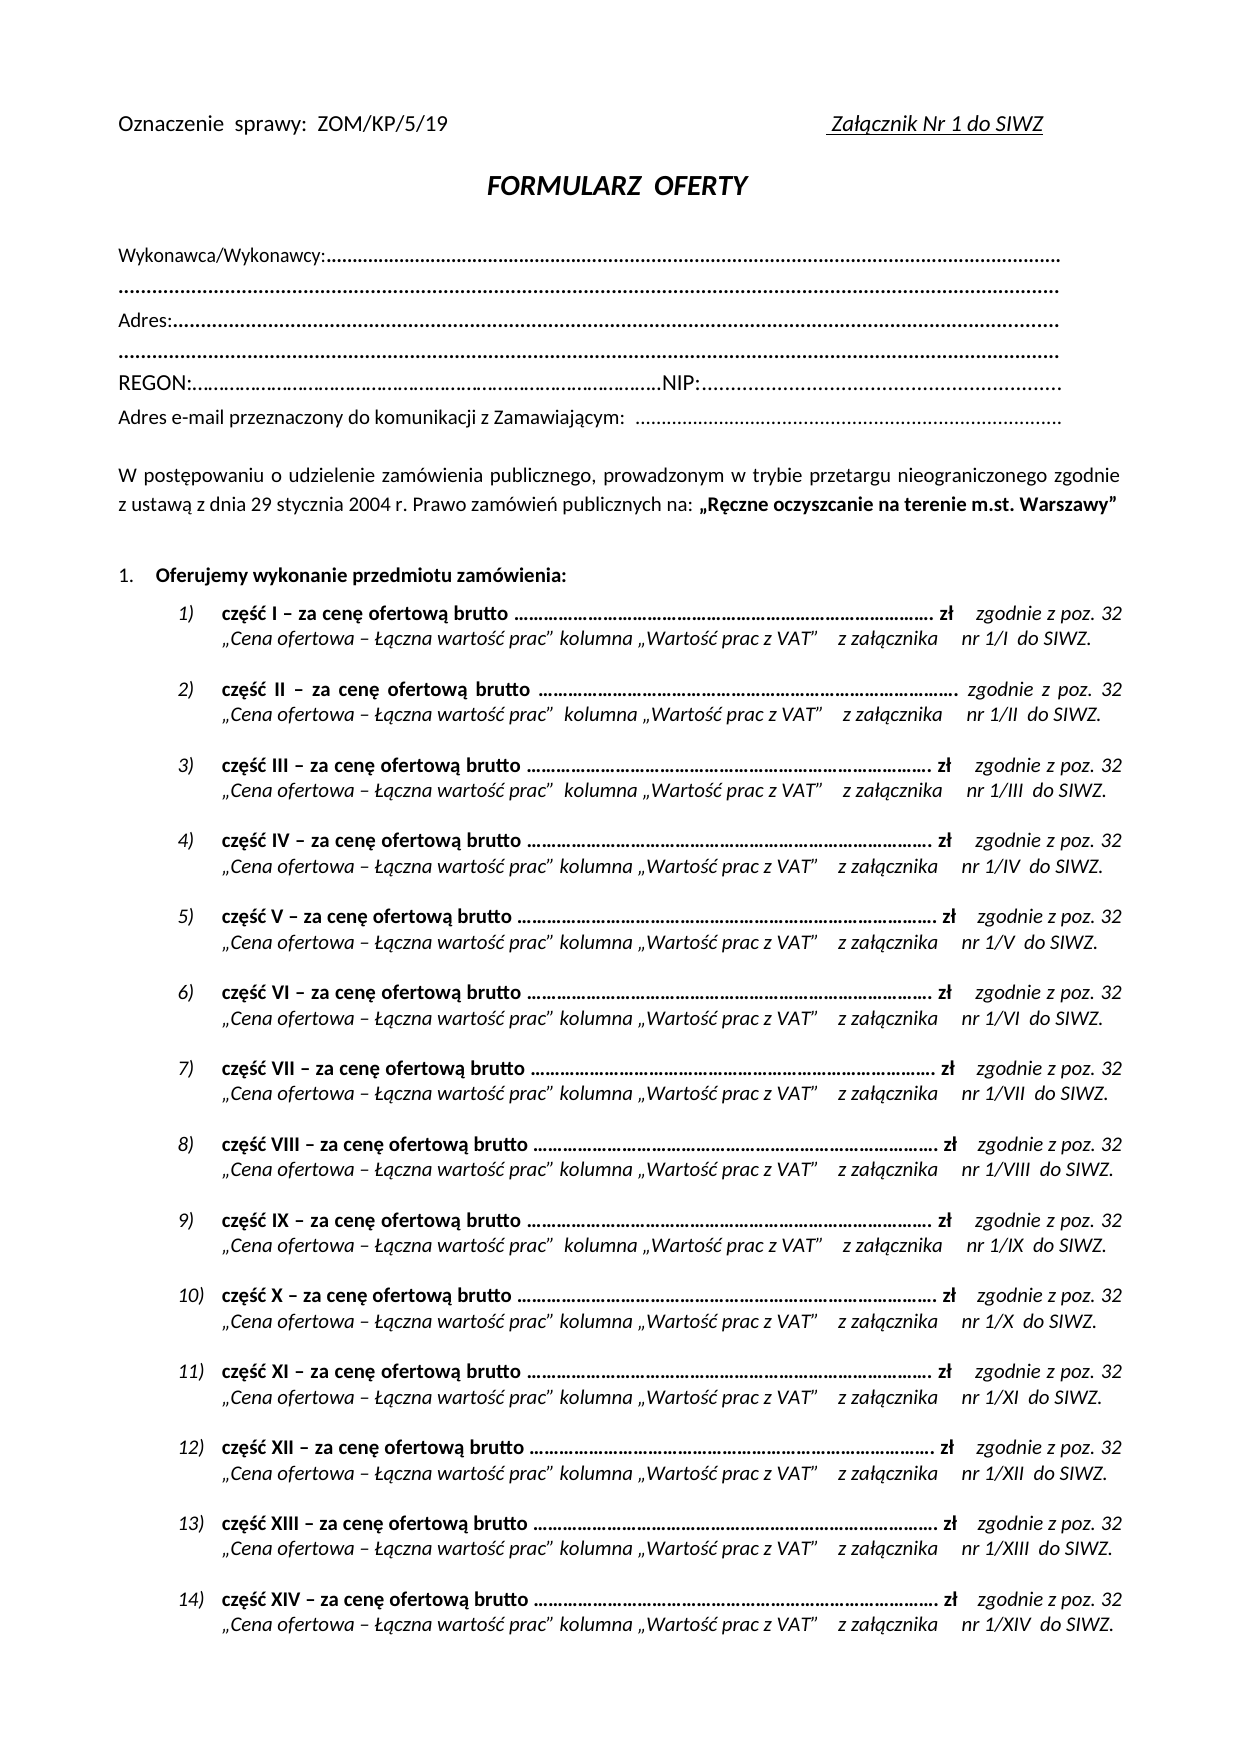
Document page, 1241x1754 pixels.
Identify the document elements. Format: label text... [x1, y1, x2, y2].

list część XIV – za cenę ofertową brutto ………………………………………………………………………. zł zgodnie z poz. 32 „Cena ofertowa – Łączna wartość prac” kolumna „Wartość prac z VAT” z załącznika nr 1/XIV do SIWZ. [177, 1586, 1122, 1637]
list część XIII – za cenę ofertową brutto ………………………………………………………………………. zł zgodnie z poz. 32 „Cena ofertowa – Łączna wartość prac” kolumna „Wartość prac z VAT” z załącznika nr 1/XIII do SIWZ. [177, 1510, 1122, 1561]
subtitle FORMULARZ OFERTY [487, 167, 1122, 202]
text Adres: [118, 307, 1122, 332]
list część V – za cenę ofertową brutto …………………………………………………………………………. zł zgodnie z poz. 32 „Cena ofertowa – Łączna wartość prac” kolumna „Wartość prac z VAT” z załącznika nr 1/V do SIWZ. [177, 903, 1122, 954]
list część X – za cenę ofertową brutto …………………………………………………………………………. zł zgodnie z poz. 32 „Cena ofertowa – Łączna wartość prac” kolumna „Wartość prac z VAT” z załącznika nr 1/X do SIWZ. [177, 1283, 1122, 1333]
text Adres e-mail przeznaczony do komunikacji z Zamawiającym: [118, 404, 1122, 429]
list część II – za cenę ofertową brutto …………………………………………………………………………. zgodnie z poz. 32 „Cena ofertowa – Łączna wartość prac” kolumna „Wartość prac z VAT” z załącznika nr 1/II do SIWZ. [177, 676, 1122, 727]
list część IX – za cenę ofertową brutto ………………………………………………………………………. zł zgodnie z poz. 32 „Cena ofertowa – Łączna wartość prac” kolumna „Wartość prac z VAT” z załącznika nr 1/IX do SIWZ. [177, 1207, 1122, 1258]
list część I – za cenę ofertową brutto …………………………………………………………………………. zł zgodnie z poz. 32 „Cena ofertowa – Łączna wartość prac” kolumna „Wartość prac z VAT” z załącznika nr 1/I do SIWZ. [177, 600, 1122, 651]
text Wykonawca/Wykonawcy: [118, 242, 1122, 267]
text W postępowaniu o udzielenie zamówienia publicznego, prowadzonym w trybie przetargu nieograniczonego zgodnie z ustawą z dnia 29 stycznia 2004 r. Prawo zamówień publicznych na: „Ręczne oczyszcanie na terenie m.st. Warszawy” [118, 462, 1122, 517]
list część VI – za cenę ofertową brutto ………………………………………………………………………. zł zgodnie z poz. 32 „Cena ofertowa – Łączna wartość prac” kolumna „Wartość prac z VAT” z załącznika nr 1/VI do SIWZ. [177, 979, 1122, 1030]
subtitle Oznaczenie sprawy: ZOM/KP/5/19 Załącznik Nr 1 do SIWZ [118, 109, 1122, 137]
list część IV – za cenę ofertową brutto ………………………………………………………………………. zł zgodnie z poz. 32 „Cena ofertowa – Łączna wartość prac” kolumna „Wartość prac z VAT” z załącznika nr 1/IV do SIWZ. [177, 828, 1122, 878]
list Oferujemy wykonanie przedmiotu zamówienia: [118, 562, 1122, 588]
text REGON:……………………………………………………………………………..NIP: [118, 368, 1122, 396]
list część VII – za cenę ofertową brutto ………………………………………………………………………. zł zgodnie z poz. 32 „Cena ofertowa – Łączna wartość prac” kolumna „Wartość prac z VAT” z załącznika nr 1/VII do SIWZ. [177, 1055, 1122, 1106]
list część VIII – za cenę ofertową brutto ………………………………………………………………………. zł zgodnie z poz. 32 „Cena ofertowa – Łączna wartość prac” kolumna „Wartość prac z VAT” z załącznika nr 1/VIII do SIWZ. [177, 1131, 1122, 1182]
list część XI – za cenę ofertową brutto ………………………………………………………………………. zł zgodnie z poz. 32 „Cena ofertowa – Łączna wartość prac” kolumna „Wartość prac z VAT” z załącznika nr 1/XI do SIWZ. [177, 1358, 1122, 1409]
list część III – za cenę ofertową brutto ………………………………………………………………………. zł zgodnie z poz. 32 „Cena ofertowa – Łączna wartość prac” kolumna „Wartość prac z VAT” z załącznika nr 1/III do SIWZ. [177, 752, 1122, 803]
list część XII – za cenę ofertową brutto ………………………………………………………………………. zł zgodnie z poz. 32 „Cena ofertowa – Łączna wartość prac” kolumna „Wartość prac z VAT” z załącznika nr 1/XII do SIWZ. [177, 1434, 1122, 1485]
